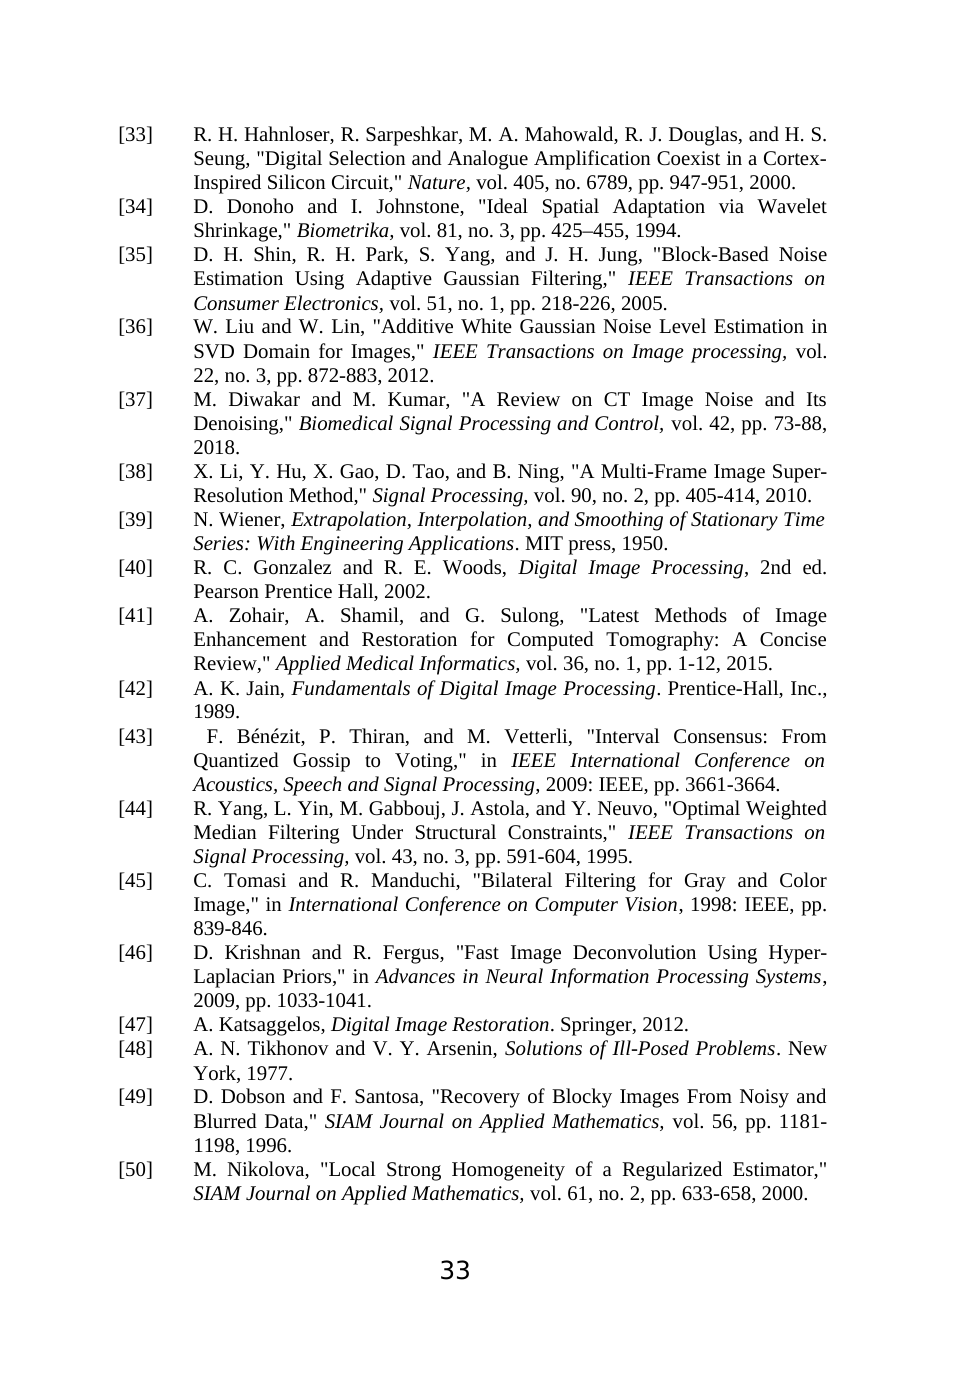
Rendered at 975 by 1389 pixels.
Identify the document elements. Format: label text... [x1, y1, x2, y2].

text [46] D. Krishnan and R. Fergus, "Fast Image Deconvolution Using Hyper-Laplacian Priors," in Advances in Neural Information Processing Systems, 2009, pp. 1033-1041. [118, 940, 827, 1012]
text [41] A. Zohair, A. Shamil, and G. Sulong, "Latest Methods of Image Enhancement and Restoration for Computed Tomography: A Concise Review," Applied Medical Informatics, vol. 36, no. 1, pp. 1-12, 2015. [118, 603, 827, 675]
text [50] M. Nikolova, "Local Strong Homogeneity of a Regularized Estimator," SIAM Journal on Applied Mathematics, vol. 61, no. 2, pp. 633-658, 2000. [118, 1157, 827, 1205]
text [38] X. Li, Y. Hu, X. Gao, D. Tao, and B. Ning, "A Multi-Frame Image Super-Resolution Method," Signal Processing, vol. 90, no. 2, pp. 405-414, 2010. [118, 459, 827, 507]
text [35] D. H. Shin, R. H. Park, S. Yang, and J. H. Jung, "Block-Based Noise Estimation Using Adaptive Gaussian Filtering," IEEE Transactions on Consumer Electronics, vol. 51, no. 1, pp. 218-226, 2005. [118, 242, 827, 314]
text [34] D. Donoho and I. Johnstone, "Ideal Spatial Adaptation via Wavelet Shrinkage," Biometrika, vol. 81, no. 3, pp. 425–455, 1994. [118, 194, 827, 242]
text [45] C. Tomasi and R. Manduchi, "Bilateral Filtering for Gray and Color Image," in International Conference on Computer Vision, 1998: IEEE, pp. 839-846. [118, 868, 827, 940]
text [33] R. H. Hahnloser, R. Sarpeshkar, M. A. Mahowald, R. J. Douglas, and H. S. Seung, "Digital Selection and Analogue Amplification Coexist in a Cortex-Inspired Silicon Circuit," Nature, vol. 405, no. 6789, pp. 947-951, 2000. [118, 122, 827, 194]
text [48] A. N. Tikhonov and V. Y. Arsenin, Solutions of Ill-Posed Problems. New York, 1977. [118, 1036, 827, 1084]
text [43] F. Bénézit, P. Thiran, and M. Vetterli, "Interval Consensus: From Quantized Gossip to Voting," in IEEE International Conference on Acoustics, Speech and Signal Processing, 2009: IEEE, pp. 3661-3664. [118, 723, 827, 796]
text [49] D. Dobson and F. Santosa, "Recovery of Blocky Images From Noisy and Blurred Data," SIAM Journal on Applied Mathematics, vol. 56, pp. 1181-1198, 1996. [118, 1084, 827, 1157]
text [39] N. Wiener, Extrapolation, Interpolation, and Smoothing of Stationary Time Series: With Engineering Applications. MIT press, 1950. [118, 507, 827, 555]
text [40] R. C. Gonzalez and R. E. Woods, Digital Image Processing, 2nd ed. Pearson Prentice Hall, 2002. [118, 555, 827, 603]
text [36] W. Liu and W. Lin, "Additive White Gaussian Noise Level Estimation in SVD Domain for Images," IEEE Transactions on Image processing, vol. 22, no. 3, pp. 872-883, 2012. [118, 314, 827, 387]
text [37] M. Diwakar and M. Kumar, "A Review on CT Image Noise and Its Denoising," Biomedical Signal Processing and Control, vol. 42, pp. 73-88, 2018. [118, 387, 827, 459]
text [47] A. Katsaggelos, Digital Image Restoration. Springer, 2012. [118, 1012, 827, 1036]
text [42] A. K. Jain, Fundamentals of Digital Image Processing. Prentice-Hall, Inc., 1989. [118, 675, 827, 723]
text [44] R. Yang, L. Yin, M. Gabbouj, J. Astola, and Y. Neuvo, "Optimal Weighted Median Filtering Under Structural Constraints," IEEE Transactions on Signal Processing, vol. 43, no. 3, pp. 591-604, 1995. [118, 796, 827, 868]
